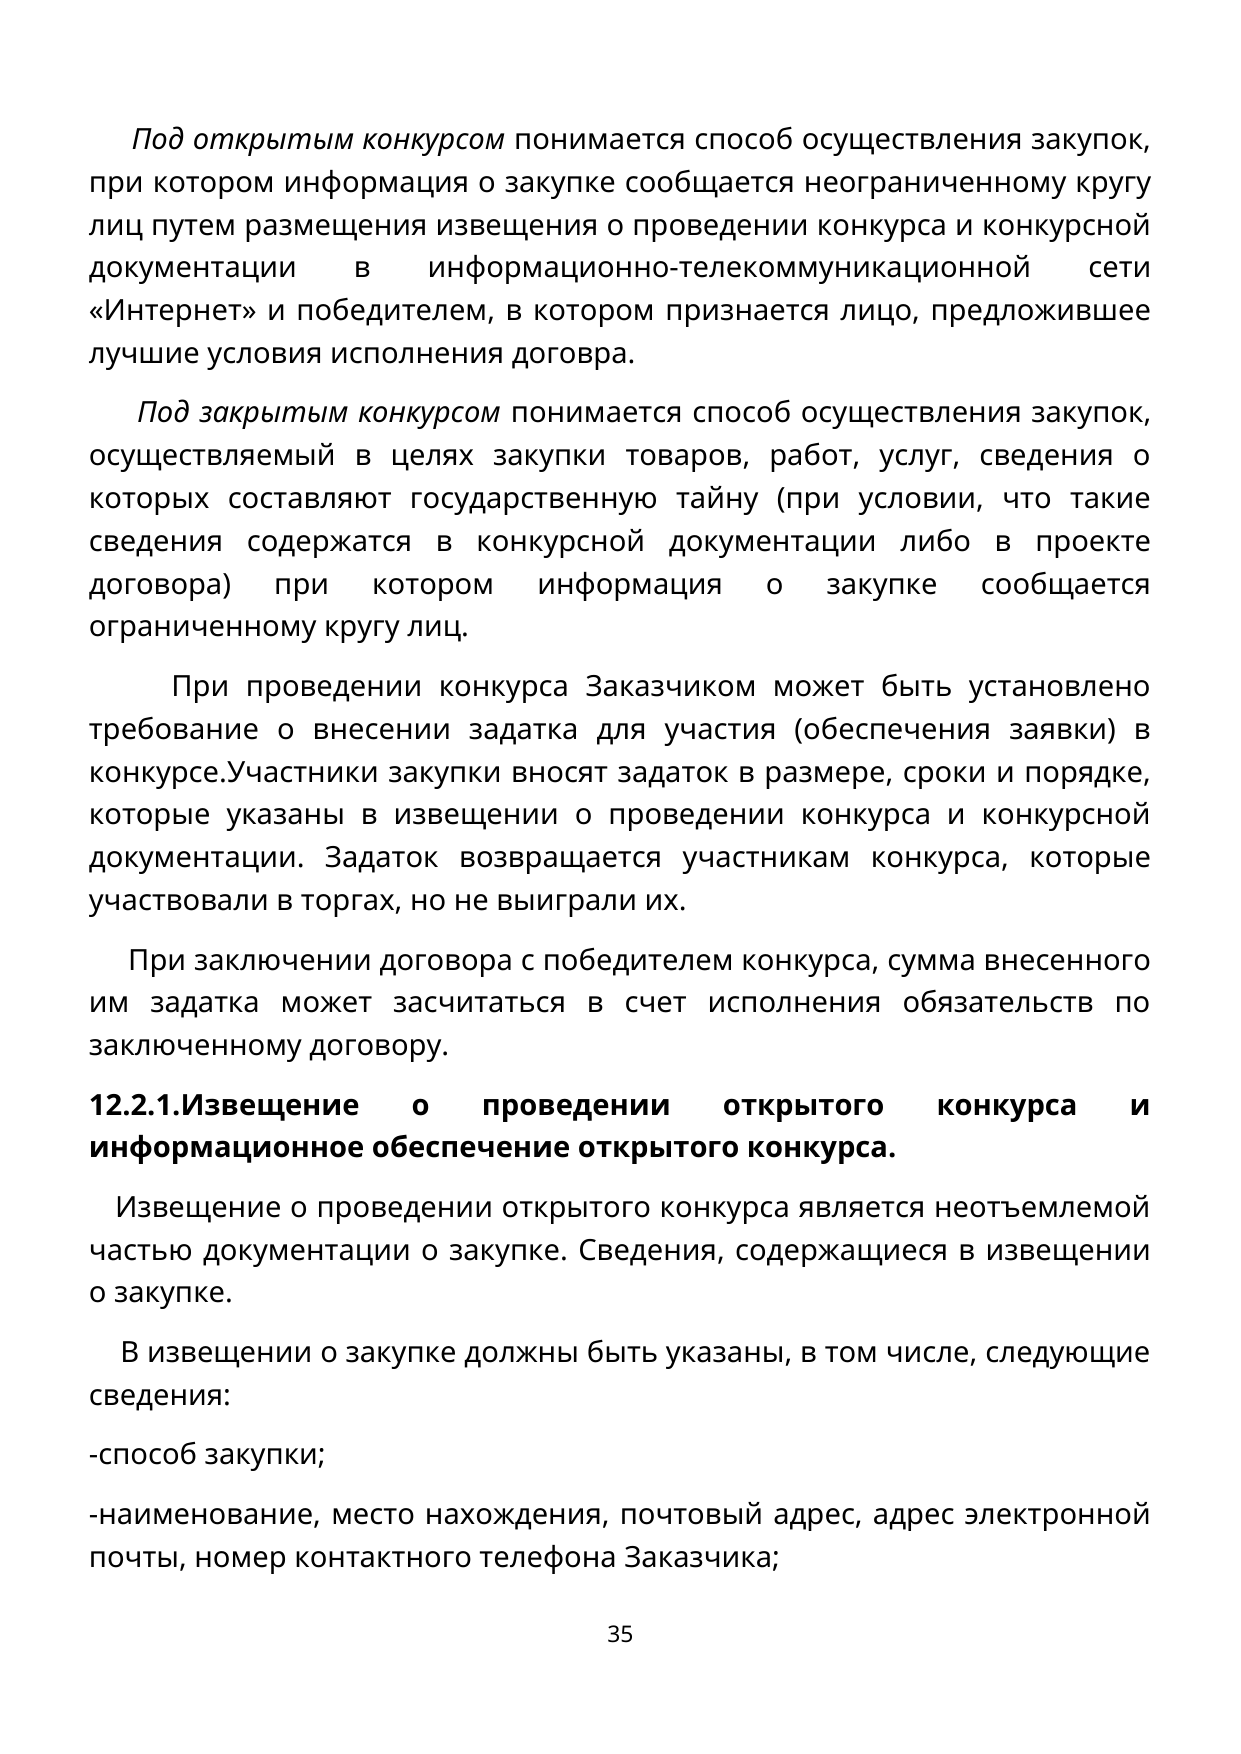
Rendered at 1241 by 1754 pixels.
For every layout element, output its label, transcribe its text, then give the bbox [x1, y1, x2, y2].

text 12.2.1.Извещение о проведении открытого конкурса и информационное обеспечение открытого конкурса. [89, 1084, 1152, 1166]
text При заключении договора с победителем конкурса, сумма внесенного им задатка может засчитаться в счет исполнения обязательств по заключенному договору. [89, 939, 1152, 1064]
text Под открытым конкурсом понимается способ осуществления закупок, при котором информация о закупке сообщается неограниченному кругу лиц путем размещения извещения о проведении конкурса и конкурсной документации в информационно-телекоммуникационной сети «Интернет» и победителем, в котором признается лицо, предложившее лучшие условия исполнения договра. [89, 118, 1152, 372]
text При проведении конкурса Заказчиком может быть установлено требование о внесении задатка для участия (обеспечения заявки) в конкурсе.Участники закупки вносят задаток в размере, сроки и порядке, которые указаны в извещении о проведении конкурса и конкурсной документации. Задаток возвращается участникам конкурса, которые участвовали в торгах, но не выиграли их. [89, 665, 1152, 919]
text -наименование, место нахождения, почтовый адрес, адрес электронной почты, номер контактного телефона Заказчика; [89, 1493, 1152, 1576]
text -способ закупки; [89, 1433, 1152, 1473]
text Под закрытым конкурсом понимается способ осуществления закупок, осуществляемый в целях закупки товаров, работ, услуг, сведения о которых составляют государственную тайну (при условии, что такие сведения содержатся в конкурсной документации либо в проекте договора) при котором информация о закупке сообщается ограниченному кругу лиц. [89, 392, 1152, 645]
text Извещение о проведении открытого конкурса является неотъемлемой частью документации о закупке. Сведения, содержащиеся в извещении о закупке. [89, 1186, 1152, 1311]
text В извещении о закупке должны быть указаны, в том числе, следующие сведения: [89, 1331, 1152, 1414]
